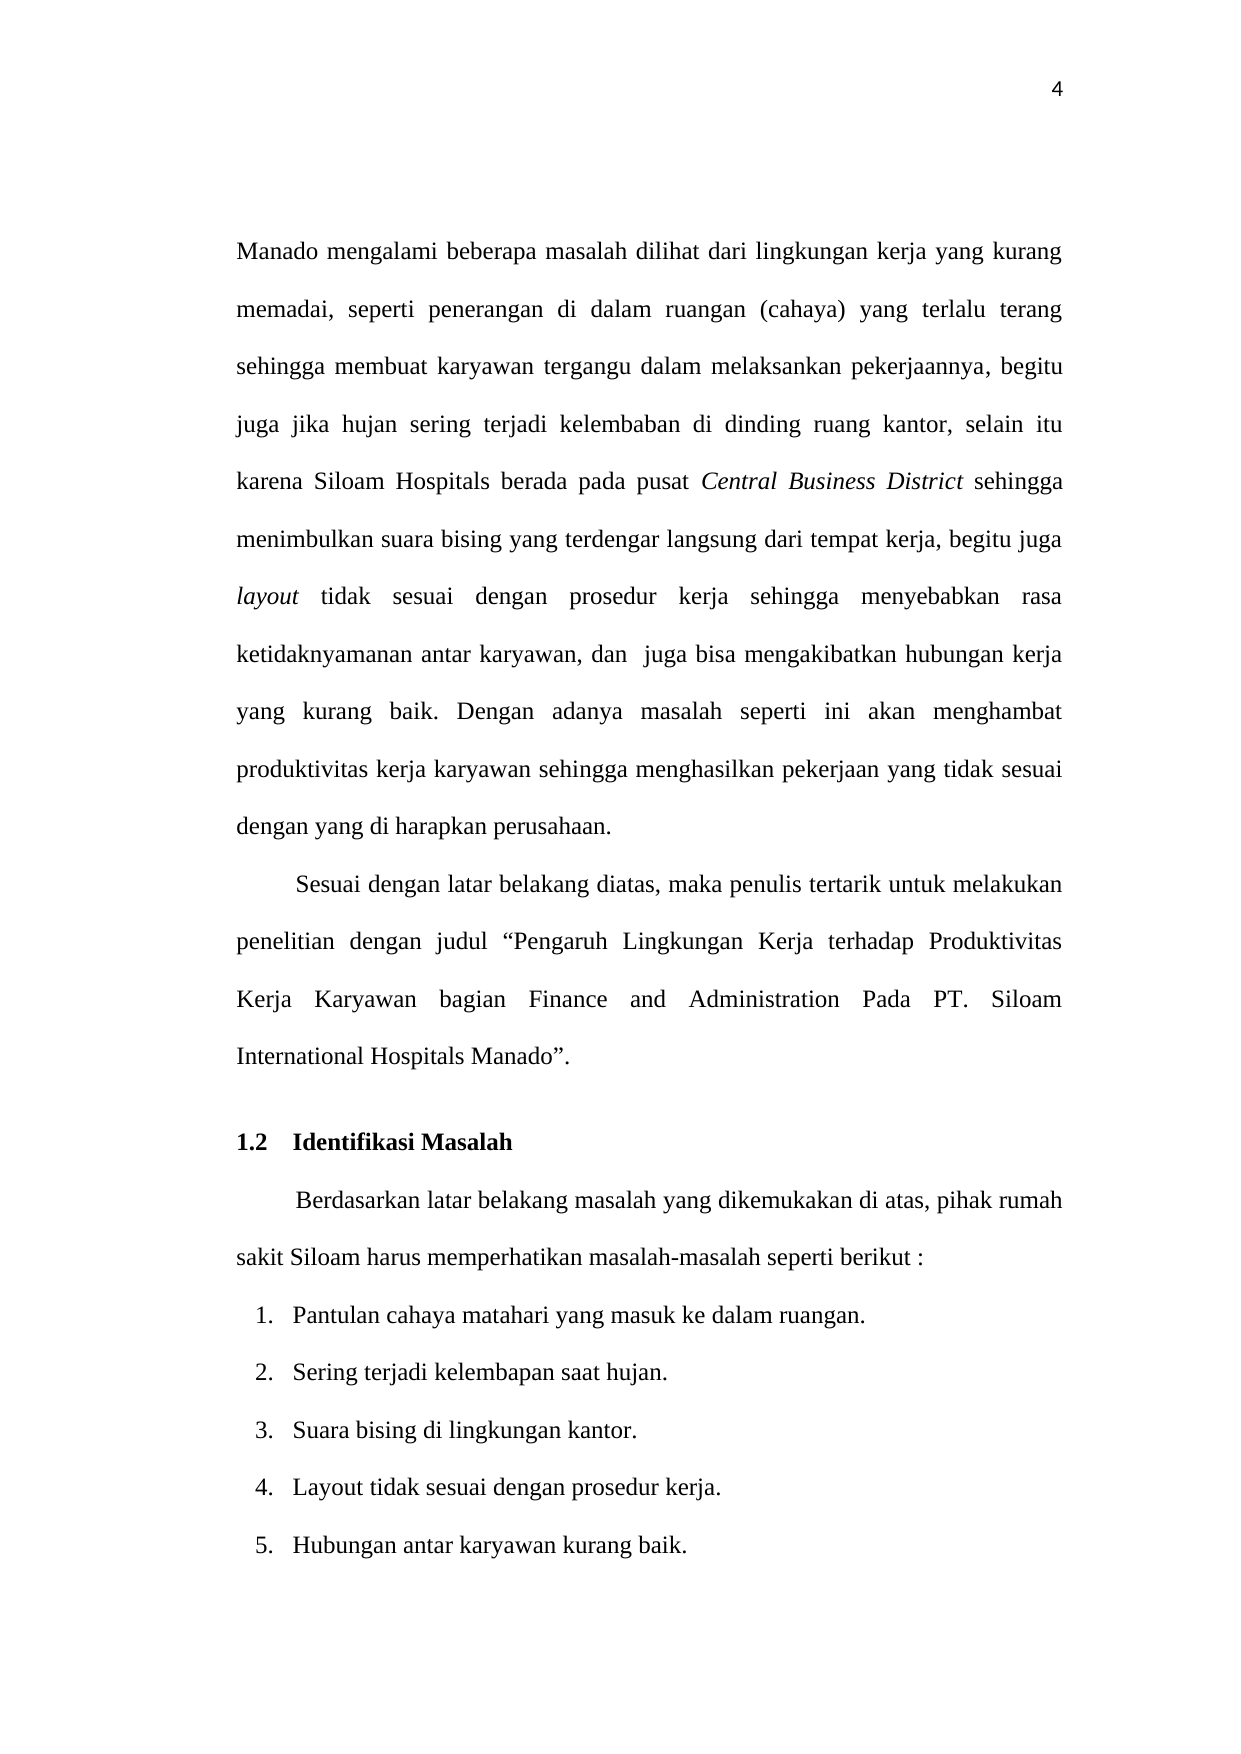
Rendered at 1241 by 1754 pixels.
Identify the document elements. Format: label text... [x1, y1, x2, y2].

text Berdasarkan latar belakang masalah yang dikemukakan di atas, pihak rumah sakit Siloam harus memperhatikan masalah-masalah seperti berikut : [236, 1185, 1063, 1271]
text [236, 236, 1063, 840]
list Hubungan antar karyawan kurang baik. [255, 1530, 1063, 1559]
list Sering terjadi kelembapan saat hujan. [255, 1357, 1063, 1386]
list Suara bising di lingkungan kantor. [255, 1415, 1063, 1444]
list Identifikasi Masalah [236, 1127, 1063, 1156]
list Pantulan cahaya matahari yang masuk ke dalam ruangan. [255, 1300, 1063, 1329]
list Layout tidak sesuai dengan prosedur kerja. [255, 1472, 1063, 1501]
text Sesuai dengan latar belakang diatas, maka penulis tertarik untuk melakukan penelitian dengan judul “Pengaruh Lingkungan Kerja terhadap Produktivitas Kerja Karyawan bagian Finance and Administration Pada PT. Siloam International Hospitals Manado”. [236, 869, 1063, 1070]
